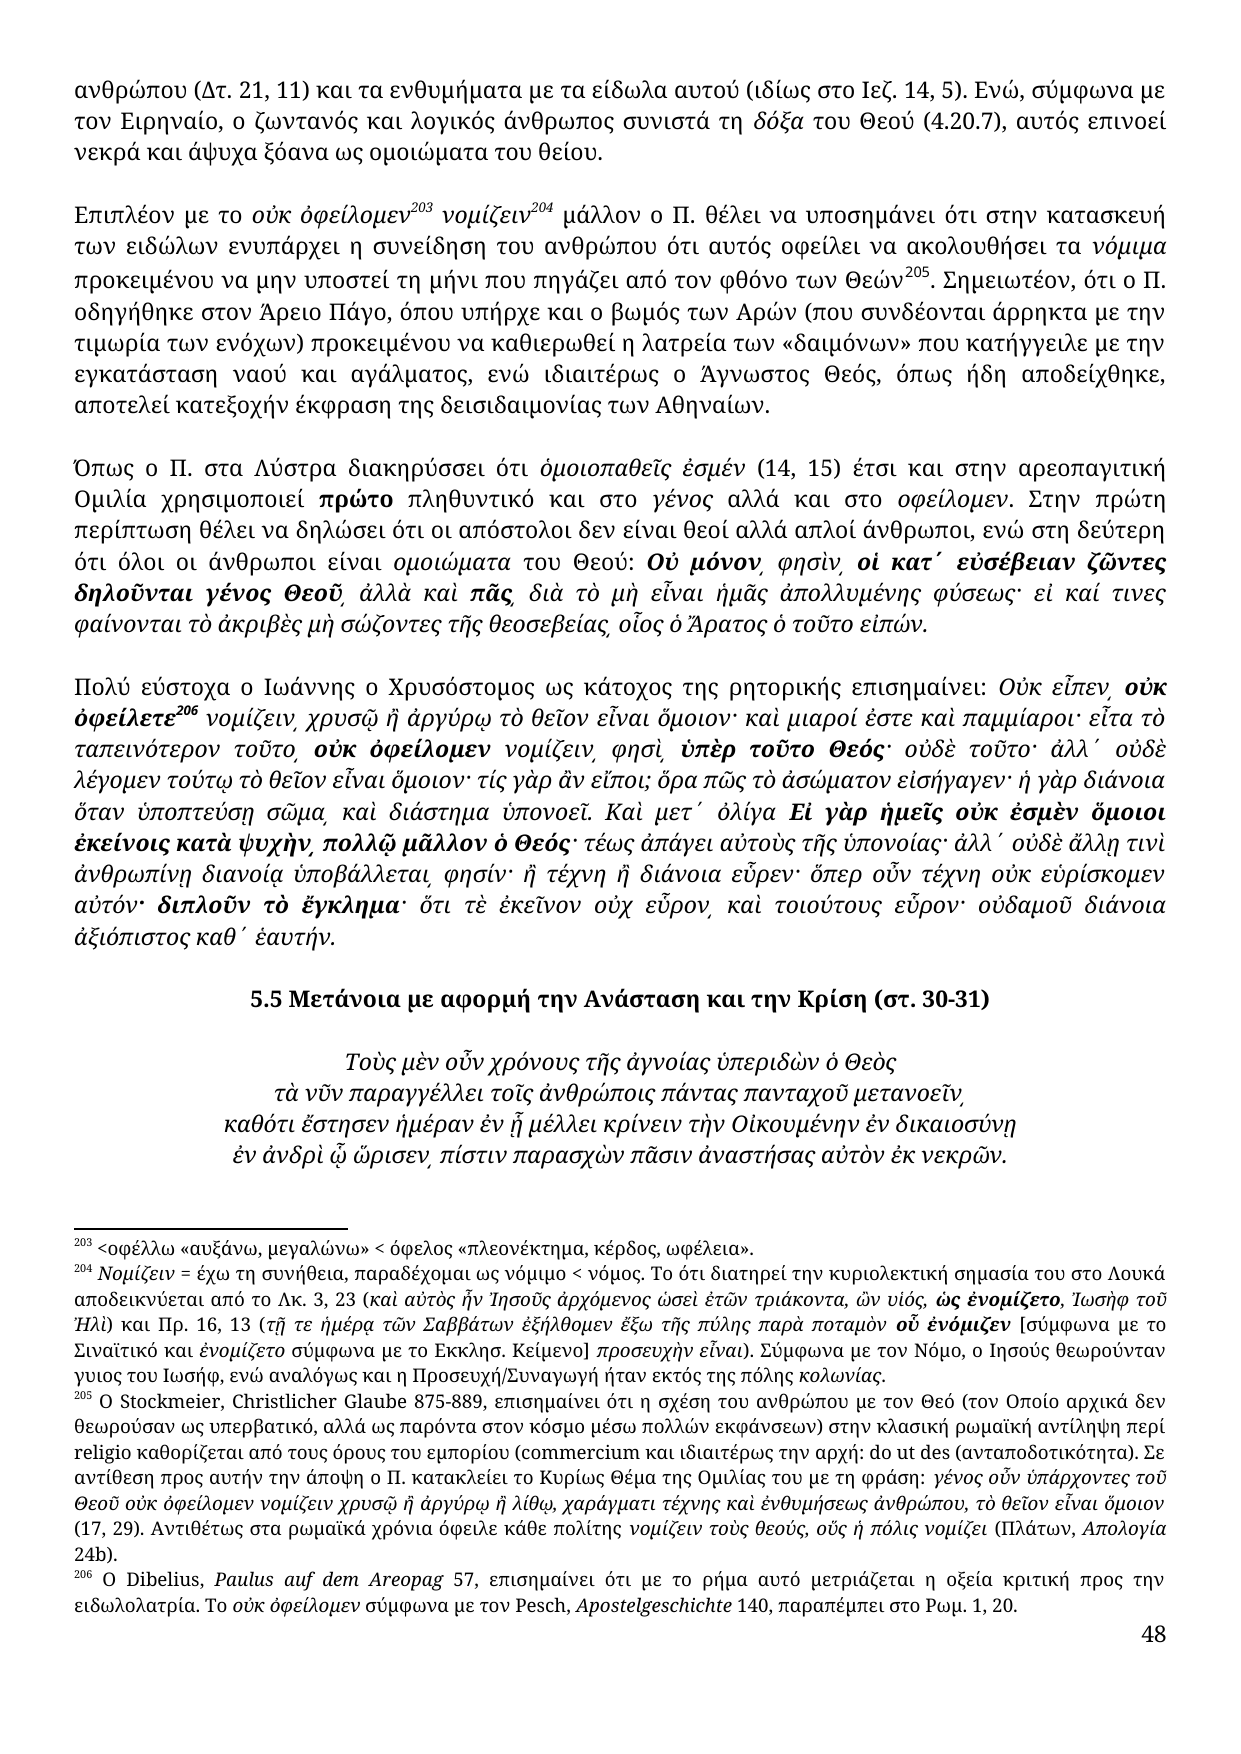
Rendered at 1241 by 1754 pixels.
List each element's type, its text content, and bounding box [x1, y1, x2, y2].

subtitle 5.5 Μετάνοια με αφορμή την Ανάσταση και την Κρίση (στ. 30-31) [74, 983, 1167, 1014]
text τὰ νῦν παραγγέλλει τοῖς ἀνθρώποις πάντας πανταχοῦ μετανοεῖν͵ [74, 1077, 1167, 1108]
text Τα υλικά χρυσός, άργυρος, λίθος μνημονεύονται ιδιαίτερα στην Π.Δ. στο πλαίσιο της πολεμικής εναντίον της ειδωλολατρίας (Δτ. 29, 16. Δν. 5, 23 Θεοδ.. Σοφ. Σολ. 13, 10). Στην αρεοπαγιτική Ομιλία ιεραρχούνται από το αξιολογικά ανώτερο στο κατώτερο. Συνιστούν την πρώτη ύλη που χαράσσεται, αφού επιστρατεύονται η ανθρώπινη τέχνη-επιτηδειότητα και επιπλέον η ενθύμηση. Το δεύτερο στοιχείο (η ἐνθύμηση) εν προκειμένω δεν συνδέεται με τον νου και δεν σημαίνει απλώς τη σκέψη, το νόημα, τον λογισμό (Ιώβ 21, 27) αλλά σχετίζεται κυριολεκτικά με το θυμό, την καρδιά ως έδρα των συναισθημάτων, των κινήτρων και του φρονήματος, του επινοήματος (Ξεν., Ελλην. 4.5). Είναι σημαντικό ότι η ενθύμηση στην Π.Δ. συνδέεται κατεξοχήν με τις ορέξεις του ανθρώπου (Δτ. 21, 11) και τα ενθυμήματα με τα είδωλα αυτού (ιδίως στο Ιεζ. 14, 5). Ενώ, σύμφωνα με τον Ειρηναίο, ο ζωντανός και λογικός άνθρωπος συνιστά τη δόξα του Θεού (4.20.7), αυτός επινοεί νεκρά και άψυχα ξόανα ως ομοιώματα του θείου. [74, 74, 1167, 168]
text Πολύ εύστοχα ο Ιωάννης ο Χρυσόστομος ως κάτοχος της ρητορικής επισημαίνει: Οὐκ εἶπεν͵ οὐκ ὀφείλετε νομίζειν͵ χρυσῷ ἢ ἀργύρῳ τὸ θεῖον εἶναι ὅμοιον· καὶ μιαροί ἐστε καὶ παμμίαροι· εἶτα τὸ ταπεινότερον τοῦτο͵ οὐκ ὀφείλομεν νομίζειν͵ φησὶ͵ ὑπὲρ τοῦτο Θεός· οὐδὲ τοῦτο· ἀλλ΄ οὐδὲ λέγομεν τούτῳ τὸ θεῖον εἶναι ὅμοιον· τίς γὰρ ἂν εἴποι; ὅρα πῶς τὸ ἀσώματον εἰσήγαγεν· ἡ γὰρ διάνοια ὅταν ὑποπτεύσῃ σῶμα͵ καὶ διάστημα ὑπονοεῖ. Καὶ μετ΄ ὀλίγα Εἰ γὰρ ἡμεῖς οὐκ ἐσμὲν ὅμοιοι ἐκείνοις κατὰ ψυχὴν͵ πολλῷ μᾶλλον ὁ Θεός· τέως ἀπάγει αὐτοὺς τῆς ὑπονοίας· ἀλλ΄ οὐδὲ ἄλλῃ τινὶ ἀνθρωπίνῃ διανοίᾳ ὑποβάλλεται͵ φησίν· ἢ τέχνη ἢ διάνοια εὗρεν· ὅπερ οὖν τέχνη οὐκ εὑρίσκομεν αὐτόν· διπλοῦν τὸ ἔγκλημα· ὅτι τὲ ἐκεῖνον οὐχ εὗρον͵ καὶ τοιούτους εὗρον· οὐδαμοῦ διάνοια ἀξιόπιστος καθ΄ ἑαυτήν. [74, 670, 1167, 952]
text τοὺς μὲν οὖν χρόνους τῆς ἀγνοίας ὑπεριδὼν ὁ θεὸς [74, 1045, 1167, 1077]
text ἐν ἀνδρὶ ᾧ ὥρισεν͵ πίστιν παρασχὼν πᾶσιν ἀναστήσας αὐτὸν ἐκ νεκρῶν. [74, 1139, 1167, 1170]
text Όπως ο Π. στα Λύστρα διακηρύσσει ότι ὁμοιοπαθεῖς ἐσμέν (14, 15) έτσι και στην αρεοπαγιτική Ομιλία χρησιμοποιεί πρώτο πληθυντικό και στο γένος αλλά και στο οφείλομεν. Στην πρώτη περίπτωση θέλει να δηλώσει ότι οι απόστολοι δεν είναι θεοί αλλά απλοί άνθρωποι, ενώ στη δεύτερη ότι όλοι οι άνθρωποι είναι ομοιώματα του Θεού: Οὐ μόνον͵ φησὶν͵ οἱ κατ΄ εὐσέβειαν ζῶντες δηλοῦνται γένος Θεοῦ͵ ἀλλὰ καὶ πᾶς͵ διὰ τὸ μὴ εἶναι ἡμᾶς ἀπολλυμένης φύσεως· εἰ καί τινες φαίνονται τὸ ἀκριβὲς μὴ σώζοντες τῆς θεοσεβείας͵ οἷος ὁ Ἄρατος ὁ τοῦτο εἰπών. [74, 452, 1167, 639]
text καθότι ἔστησεν ἡμέραν ἐν ᾗ μέλλει κρίνειν τὴν οἰκουμένην ἐν δικαιοσύνῃ [74, 1108, 1167, 1139]
text Επιπλέον με το οὐκ ὀφείλομεν νομίζειν μάλλον ο Π. θέλει να υποσημάνει ότι στην κατασκευή των ειδώλων ενυπάρχει η συνείδηση του ανθρώπου ότι αυτός οφείλει να ακολουθήσει τα νόμιμα προκειμένου να μην υποστεί τη μήνι που πηγάζει από τον φθόνο των Θεών. Σημειωτέον, ότι ο Π. οδηγήθηκε στον Άρειο Πάγο, όπου υπήρχε και ο βωμός των Αρών (που συνδέονται άρρηκτα με την τιμωρία των ενόχων) προκειμένου να καθιερωθεί η λατρεία των «δαιμόνων» που κατήγγειλε με την εγκατάσταση ναού και αγάλματος, ενώ ιδιαιτέρως ο Άγνωστος Θεός, όπως ήδη αποδείχθηκε, αποτελεί κατεξοχήν έκφραση της δεισιδαιμονίας των Αθηναίων. [74, 199, 1167, 420]
